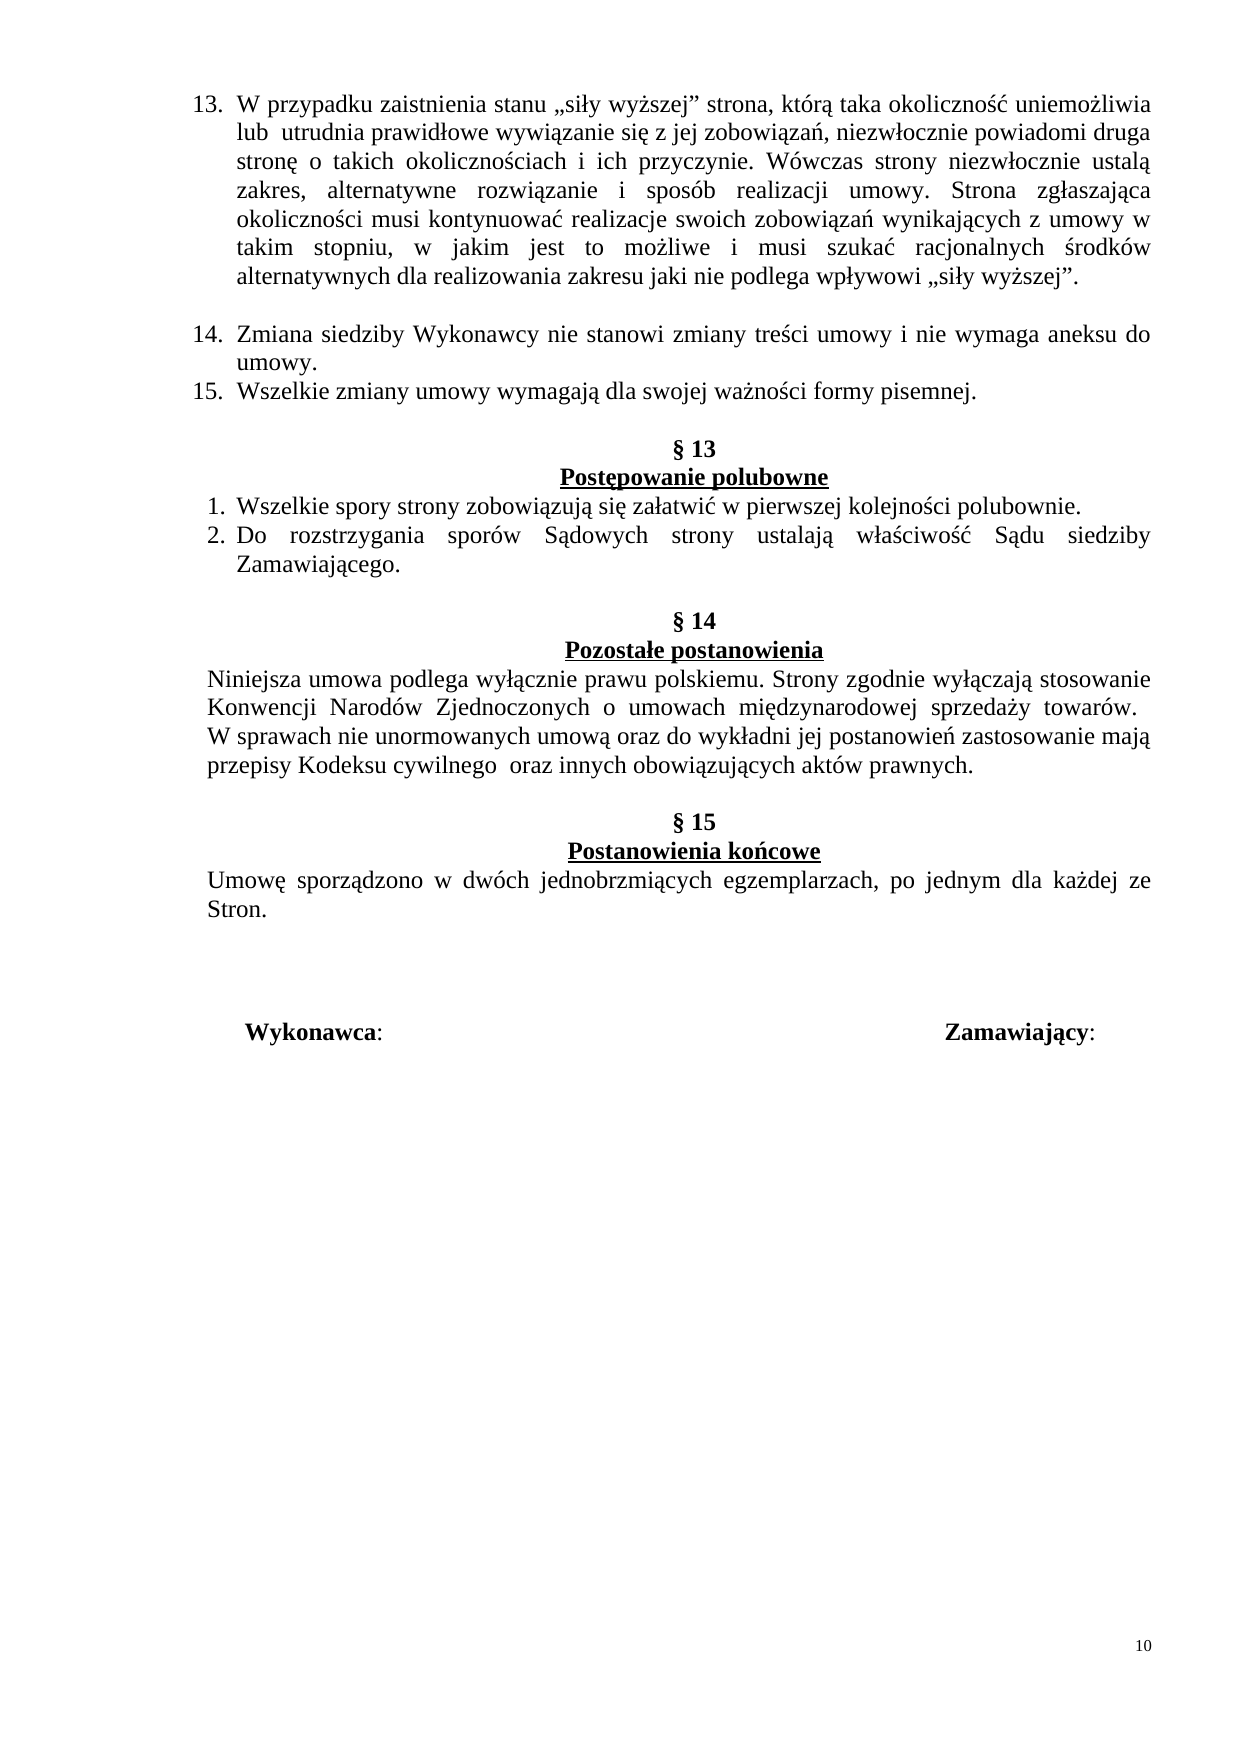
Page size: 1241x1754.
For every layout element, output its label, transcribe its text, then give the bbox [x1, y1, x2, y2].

text Postanowienia końcowe [236, 836, 1152, 865]
text Postępowanie polubowne [236, 462, 1152, 491]
list Do rozstrzygania sporów Sądowych strony ustalają właściwość Sądu siedziby Zamawiającego. [207, 520, 1152, 577]
text Umowę sporządzono w dwóch jednobrzmiących egzemplarzach, po jednym dla każdej ze Stron. [207, 865, 1152, 922]
text Niniejsza umowa podlega wyłącznie prawu polskiemu. Strony zgodnie wyłączają stosowanie Konwencji Narodów Zjednoczonych o umowach międzynarodowej sprzedaży towarów. W sprawach nie unormowanych umową oraz do wykładni jej postanowień zastosowanie mają przepisy Kodeksu cywilnego oraz innych obowiązujących aktów prawnych. [207, 664, 1152, 779]
text Pozostałe postanowienia [236, 635, 1152, 664]
list Zmiana siedziby Wykonawcy nie stanowi zmiany treści umowy i nie wymaga aneksu do umowy. [192, 319, 1152, 376]
text Wykonawca: Zamawiający: [207, 1017, 1152, 1046]
text § 15 [236, 807, 1152, 836]
text § 14 [236, 606, 1152, 635]
list W przypadku zaistnienia stanu „siły wyższej” strona, którą taka okoliczność uniemożliwia lub utrudnia prawidłowe wywiązanie się z jej zobowiązań, niezwłocznie powiadomi druga stronę o takich okolicznościach i ich przyczynie. Wówczas strony niezwłocznie ustalą zakres, alternatywne rozwiązanie i sposób realizacji umowy. Strona zgłaszająca okoliczności musi kontynuować realizacje swoich zobowiązań wynikających z umowy w takim stopniu, w jakim jest to możliwe i musi szukać racjonalnych środków alternatywnych dla realizowania zakresu jaki nie podlega wpływowi „siły wyższej”. [192, 89, 1152, 290]
list Wszelkie zmiany umowy wymagają dla swojej ważności formy pisemnej. [192, 376, 1152, 405]
text § 13 [236, 434, 1152, 462]
list Wszelkie spory strony zobowiązują się załatwić w pierwszej kolejności polubownie. [207, 491, 1152, 520]
